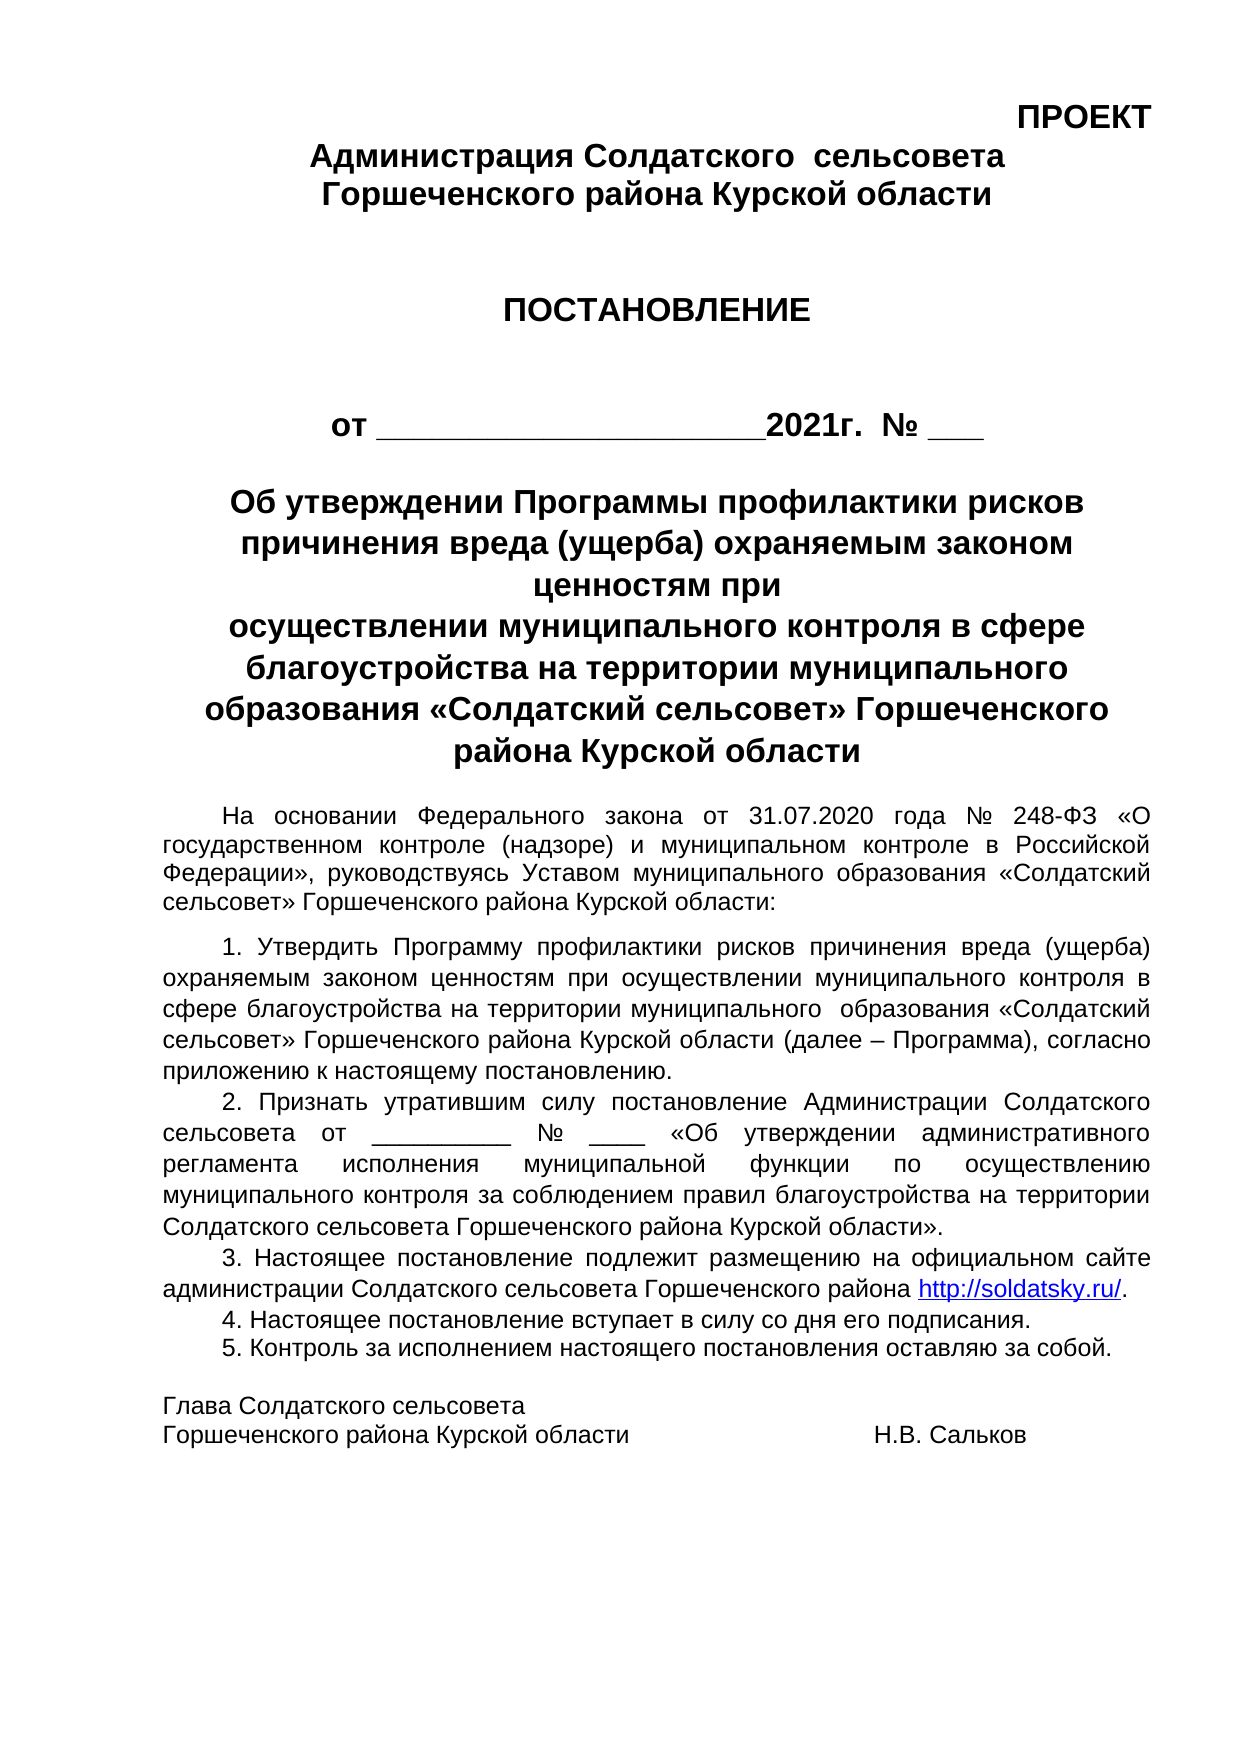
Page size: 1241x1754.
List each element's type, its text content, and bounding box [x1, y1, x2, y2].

text Об утверждении Программы профилактики рисков причинения вреда (ущерба) охраняемым законом ценностям при [162, 482, 1152, 603]
text ПРОЕКТ [162, 97, 1152, 136]
text Администрация Солдатского сельсовета [162, 136, 1152, 174]
subtitle На основании Федерального закона от 31.07.2020 года № 248-ФЗ «О государственном контроле (надзоре) и муниципальном контроле в Российской Федерации», руководствуясь Уставом муниципального образования «Солдатский сельсовет» Горшеченского района Курской области: [162, 801, 1152, 916]
text 1. Утвердить Программу профилактики рисков причинения вреда (ущерба) охраняемым законом ценностям при осуществлении муниципального контроля в сфере благоустройства на территории муниципального образования «Солдатский сельсовет» Горшеченского района Курской области (далее – Программа), согласно приложению к настоящему постановлению. [162, 932, 1152, 1085]
text Глава Солдатского сельсовета [162, 1391, 1152, 1420]
text 5. Контроль за исполнением настоящего постановления оставляю за собой. [162, 1333, 1152, 1362]
text 3. Настоящее постановление подлежит размещению на официальном сайте администрации Солдатского сельсовета Горшеченского района http://soldatsky.ru/. [162, 1243, 1152, 1302]
text 2. Признать утратившим силу постановление Администрации Солдатского сельсовета от __________ № ____ «Об утверждении административного регламента исполнения муниципальной функции по осуществлению муниципального контроля за соблюдением правил благоустройства на территории Солдатского сельсовета Горшеченского района Курской области». [162, 1087, 1152, 1240]
text 4. Настоящее постановление вступает в силу со дня его подписания. [162, 1305, 1152, 1333]
text осуществлении муниципального контроля в сфере благоустройства на территории муниципального образования «Солдатский сельсовет» Горшеченского района Курской области [162, 606, 1152, 769]
title от _____________________2021г. № ___ [162, 405, 1152, 443]
text Горшеченского района Курской области [162, 174, 1152, 213]
text ПОСТАНОВЛЕНИЕ [162, 290, 1152, 328]
text Горшеченского района Курской области Н.В. Сальков [162, 1420, 1152, 1448]
